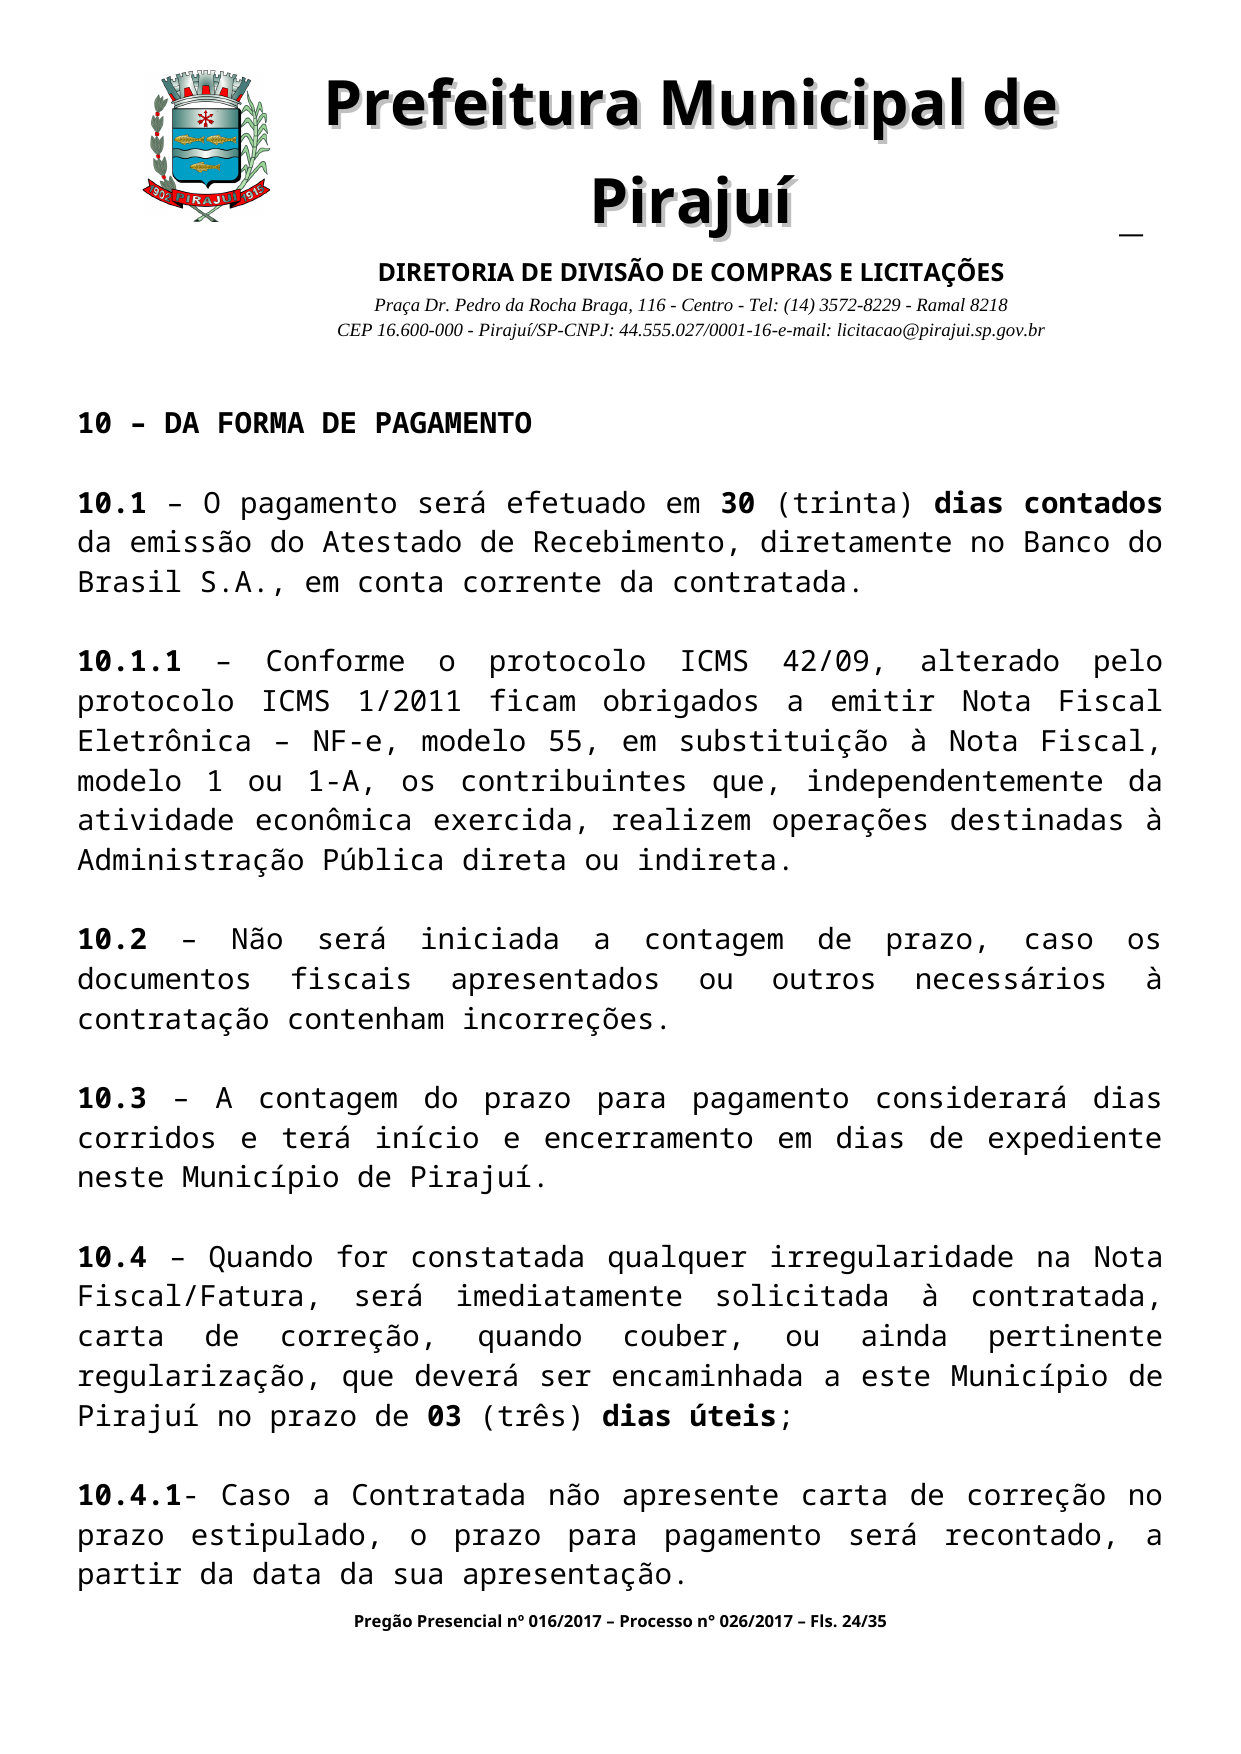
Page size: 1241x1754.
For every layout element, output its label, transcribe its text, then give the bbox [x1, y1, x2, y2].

picture [142, 70, 271, 222]
text 10.2 – Não será iniciada a contagem de prazo, caso os documentos fiscais apresentados ou outros necessários à contratação contenham incorreções. [77, 918, 1163, 1038]
text 10 – DA FORMA DE PAGAMENTO [77, 403, 1163, 442]
text 10.4.1- Caso a Contratada não apresente carta de correção no prazo estipulado, o prazo para pagamento será recontado, a partir da data da sua apresentação. [77, 1474, 1163, 1593]
text 10.3 – A contagem do prazo para pagamento considerará dias corridos e terá início e encerramento em dias de expediente neste Município de Pirajuí. [77, 1077, 1163, 1196]
text 10.4 – Quando for constatada qualquer irregularidade na Nota Fiscal/Fatura, será imediatamente solicitada à contratada, carta de correção, quando couber, ou ainda pertinente regularização, que deverá ser encaminhada a este Município de Pirajuí no prazo de 03 (três) dias úteis; [77, 1236, 1163, 1434]
text 10.1.1 – Conforme o protocolo ICMS 42/09, alterado pelo protocolo ICMS 1/2011 ficam obrigados a emitir Nota Fiscal Eletrônica – NF-e, modelo 55, em substituição à Nota Fiscal, modelo 1 ou 1-A, os contribuintes que, independentemente da atividade econômica exercida, realizem operações destinadas à Administração Pública direta ou indireta. [77, 641, 1163, 879]
text 10.1 – O pagamento será efetuado em 30 (trinta) dias contados da emissão do Atestado de Recebimento, diretamente no Banco do Brasil S.A., em conta corrente da contratada. [77, 482, 1163, 601]
